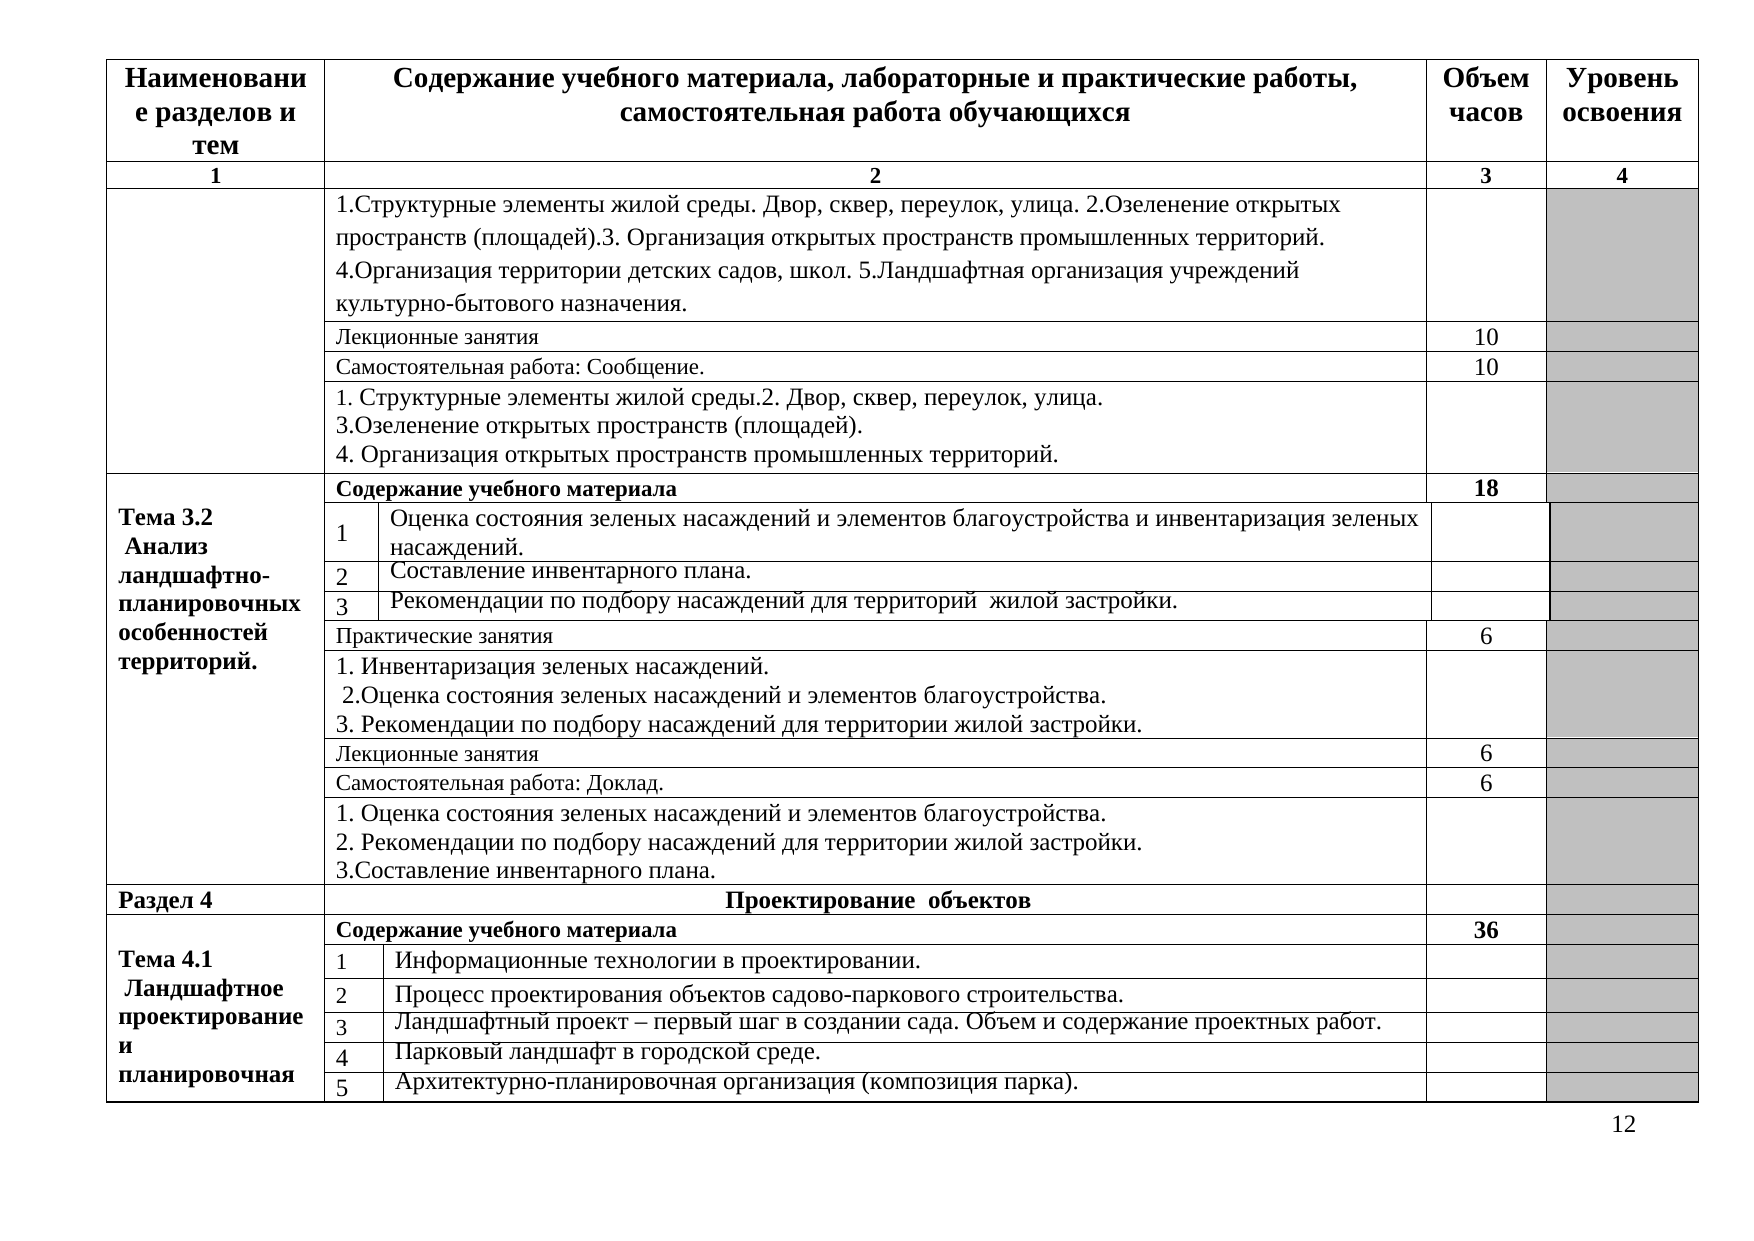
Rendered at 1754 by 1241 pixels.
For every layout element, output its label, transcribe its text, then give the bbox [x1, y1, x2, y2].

table_cell [1427, 1013, 1546, 1042]
table_cell [1547, 915, 1698, 944]
table_cell 5 [325, 1073, 383, 1101]
table_cell Парковый ландшафт в городской среде. [384, 1043, 1426, 1072]
table_cell Тема 3.2 Анализ ландшафтно-планировочных особенностей территорий. [107, 474, 324, 884]
table_cell [1427, 382, 1546, 472]
table_cell Самостоятельная работа: Доклад. [325, 768, 1426, 797]
table_cell 1. Инвентаризация зеленых насаждений. 2.Оценка состояния зеленых насаждений и элементов благоустройства. 3. Рекомендации по подбору насаждений для территории жилой застройки. [325, 651, 1426, 737]
table_cell [1432, 592, 1549, 620]
table_cell [1427, 1043, 1546, 1072]
table_cell 10 [1427, 352, 1546, 381]
table_cell Практические занятия [325, 621, 1426, 650]
table_cell 1.Структурные элементы жилой среды. Двор, сквер, переулок, улица. 2.Озеленение открытых пространств (площадей).3. Организация открытых пространств промышленных территорий. 4.Организация территории детских садов, школ. 5.Ландшафтная организация учреждений культурно-бытового назначения. [325, 189, 1426, 321]
table_header Уровень освоения [1547, 60, 1698, 161]
table_cell Архитектурно-планировочная организация (композиция парка). [384, 1073, 1426, 1101]
table_cell Составление инвентарного плана. [379, 562, 1431, 591]
table_cell 36 [1427, 915, 1546, 944]
table_cell 3 [325, 1013, 383, 1042]
table_cell Лекционные занятия [325, 322, 1426, 351]
table_cell [1547, 189, 1698, 321]
table_cell Раздел 4 [107, 885, 324, 914]
table_cell [1547, 1043, 1698, 1072]
table_cell [1427, 189, 1546, 321]
table_cell [1547, 322, 1698, 351]
table_cell [1547, 739, 1698, 767]
table_cell [1547, 1013, 1698, 1042]
table_cell 4 [325, 1043, 383, 1072]
table_cell 10 [1427, 322, 1546, 351]
table_cell [1551, 503, 1698, 561]
table_cell [1432, 503, 1549, 561]
table_cell 6 [1427, 768, 1546, 797]
table_cell [1547, 768, 1698, 797]
table_cell [1427, 798, 1546, 884]
table_cell 1. Структурные элементы жилой среды.2. Двор, сквер, переулок, улица. 3.Озеленение открытых пространств (площадей). 4. Организация открытых пространств промышленных территорий. [325, 382, 1426, 472]
table_cell [1427, 1073, 1546, 1101]
table_cell [1547, 651, 1698, 737]
table_cell [1547, 885, 1698, 914]
table_cell [1547, 382, 1698, 472]
table_cell [1547, 945, 1698, 978]
table_cell Рекомендации по подбору насаждений для территорий жилой застройки. [379, 592, 1431, 620]
table_header Объем часов [1427, 60, 1546, 161]
table_cell 2 [325, 562, 378, 591]
table_cell [1551, 562, 1698, 591]
table_cell [1427, 885, 1546, 914]
table_cell [1427, 979, 1546, 1012]
table_cell Информационные технологии в проектировании. [384, 945, 1426, 978]
table_cell Содержание учебного материала [325, 474, 1426, 502]
table_cell 1. Оценка состояния зеленых насаждений и элементов благоустройства. 2. Рекомендации по подбору насаждений для территории жилой застройки. 3.Составление инвентарного плана. [325, 798, 1426, 884]
table_cell Содержание учебного материала [325, 915, 1426, 944]
table_cell Тема 4.1 Ландшафтное проектирование и планировочная организация. [107, 915, 324, 1101]
table_cell 1 [325, 945, 383, 978]
table_cell [1547, 621, 1698, 650]
table_cell [1432, 562, 1549, 591]
table_cell 6 [1427, 739, 1546, 767]
table_cell [1547, 474, 1698, 502]
table_cell Самостоятельная работа: Сообщение. [325, 352, 1426, 381]
table_cell 1 [107, 162, 324, 188]
table_cell Ландшафтный проект – первый шаг в создании сада. Объем и содержание проектных работ. [384, 1013, 1426, 1042]
table_header Наименование разделов и тем [107, 60, 324, 161]
table_cell 3 [1427, 162, 1546, 188]
table_cell 18 [1427, 474, 1546, 502]
table_cell [1547, 979, 1698, 1012]
table_cell 2 [325, 162, 1426, 188]
table_cell [1427, 945, 1546, 978]
table_cell [1547, 798, 1698, 884]
table_cell 1 [325, 503, 378, 561]
table_cell 2 [325, 979, 383, 1012]
table_cell 3 [325, 592, 378, 620]
table_header Содержание учебного материала, лабораторные и практические работы, самостоятельная работа обучающихся [325, 60, 1426, 161]
table_cell Процесс проектирования объектов садово-паркового строительства. [384, 979, 1426, 1012]
table_cell [1427, 651, 1546, 737]
table_cell 6 [1427, 621, 1546, 650]
table_cell Лекционные занятия [325, 739, 1426, 767]
table_cell [1547, 352, 1698, 381]
table_cell [1551, 592, 1698, 620]
table_cell 4 [1547, 162, 1698, 188]
table_cell [1547, 1073, 1698, 1101]
table_cell Оценка состояния зеленых насаждений и элементов благоустройства и инвентаризация зеленых насаждений. [379, 503, 1431, 561]
table_cell Проектирование объектов [325, 885, 1426, 914]
